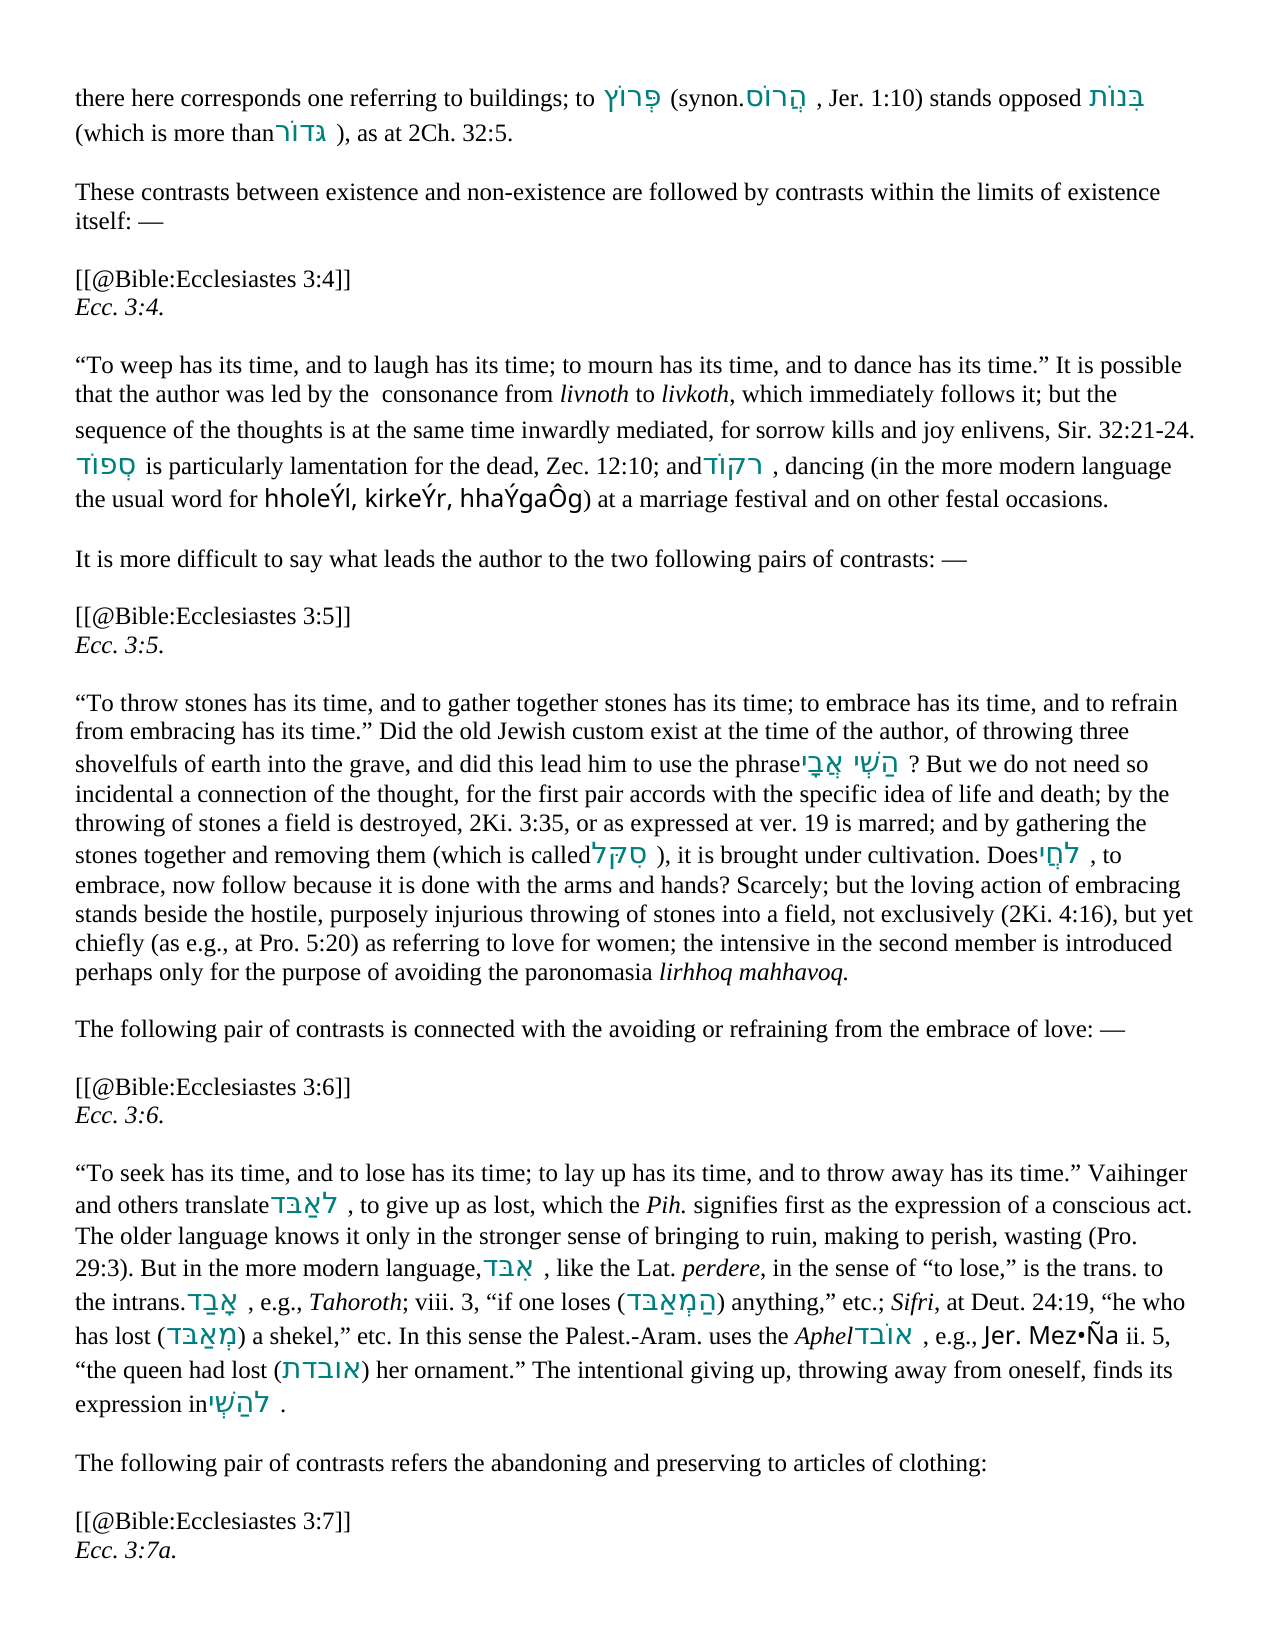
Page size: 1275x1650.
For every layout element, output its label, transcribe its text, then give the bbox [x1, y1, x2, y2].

text These contrasts between existence and non-existence are followed by contrasts within the limits of existence itself: — [75, 177, 1200, 235]
text It is more difficult to say what leads the author to the two following pairs of contrasts: — [75, 544, 1200, 573]
subtitle Ecc. 3:7a. [75, 1535, 1200, 1563]
text The following pair of contrasts refers the abandoning and preserving to articles of clothing: [75, 1448, 1200, 1477]
text “To throw stones has its time, and to gather together stones has its time; to embrace has its time, and to refrain from embracing has its time.” Did the old Jewish custom exist at the time of the author, of throwing three shovelfuls of earth into the grave, and did this lead him to use the phraseהַשְׁי אֲבָי ? But we do not need so incidental a connection of the thought, for the first pair accords with the specific idea of life and death; by the throwing of stones a field is destroyed, 2Ki. 3:35, or as expressed at ver. 19 is marred; and by gathering the stones together and removing them (which is calledסִקּל ), it is brought under cultivation. Doesלחֲי , to embrace, now follow because it is done with the arms and hands? Scarcely; but the loving action of embracing stands beside the hostile, purposely injurious throwing of stones into a field, not exclusively (2Ki. 4:16), but yet chiefly (as e.g., at Pro. 5:20) as referring to love for women; the intensive in the second member is introduced perhaps only for the purpose of avoiding the paronomasia lirhhoq mahhavoq. [75, 688, 1200, 986]
text [[@Bible:Ecclesiastes 3:4]] [75, 264, 1200, 292]
text [[@Bible:Ecclesiastes 3:5]] [75, 601, 1200, 630]
text “To weep has its time, and to laugh has its time; to mourn has its time, and to dance has its time.” It is possible that the author was led by the consonance from livnoth to livkoth, which immediately follows it; but the sequence of the thoughts is at the same time inwardly mediated, for sorrow kills and joy enlivens, Sir. 32:21-24. סְפוֹד is particularly lamentation for the dead, Zec. 12:10; andרקוֹד , dancing (in the more modern language the usual word for hholeÝl, kirkeÝr, hhaÝgaÔg) at a marriage festival and on other festal occasions. [75, 350, 1200, 515]
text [75, 75, 1200, 149]
text The following pair of contrasts is connected with the avoiding or refraining from the embrace of love: — [75, 1014, 1200, 1043]
text “To seek has its time, and to lose has its time; to lay up has its time, and to throw away has its time.” Vaihinger and others translateלאַבּד , to give up as lost, which the Pih. signifies first as the expression of a conscious act. The older language knows it only in the stronger sense of bringing to ruin, making to perish, wasting (Pro. 29:3). But in the more modern language,אִבּד , like the Lat. perdere, in the sense of “to lose,” is the trans. to the intrans.אָבַד , e.g., Tahoroth; viii. 3, “if one loses (הַמְאַבּד) anything,” etc.; Sifri, at Deut. 24:19, “he who has lost (מְאַבּד) a shekel,” etc. In this sense the Palest.-Aram. uses the Aphelאוֹבד , e.g., Jer. Mez•Ña ii. 5, “the queen had lost (אובדת) her ornament.” The intentional giving up, throwing away from oneself, finds its expression inלהַשְׁי . [75, 1158, 1200, 1420]
subtitle Ecc. 3:4. [75, 292, 1200, 321]
subtitle Ecc. 3:6. [75, 1101, 1200, 1129]
text [[@Bible:Ecclesiastes 3:6]] [75, 1072, 1200, 1101]
text [[@Bible:Ecclesiastes 3:7]] [75, 1506, 1200, 1535]
subtitle Ecc. 3:5. [75, 630, 1200, 659]
